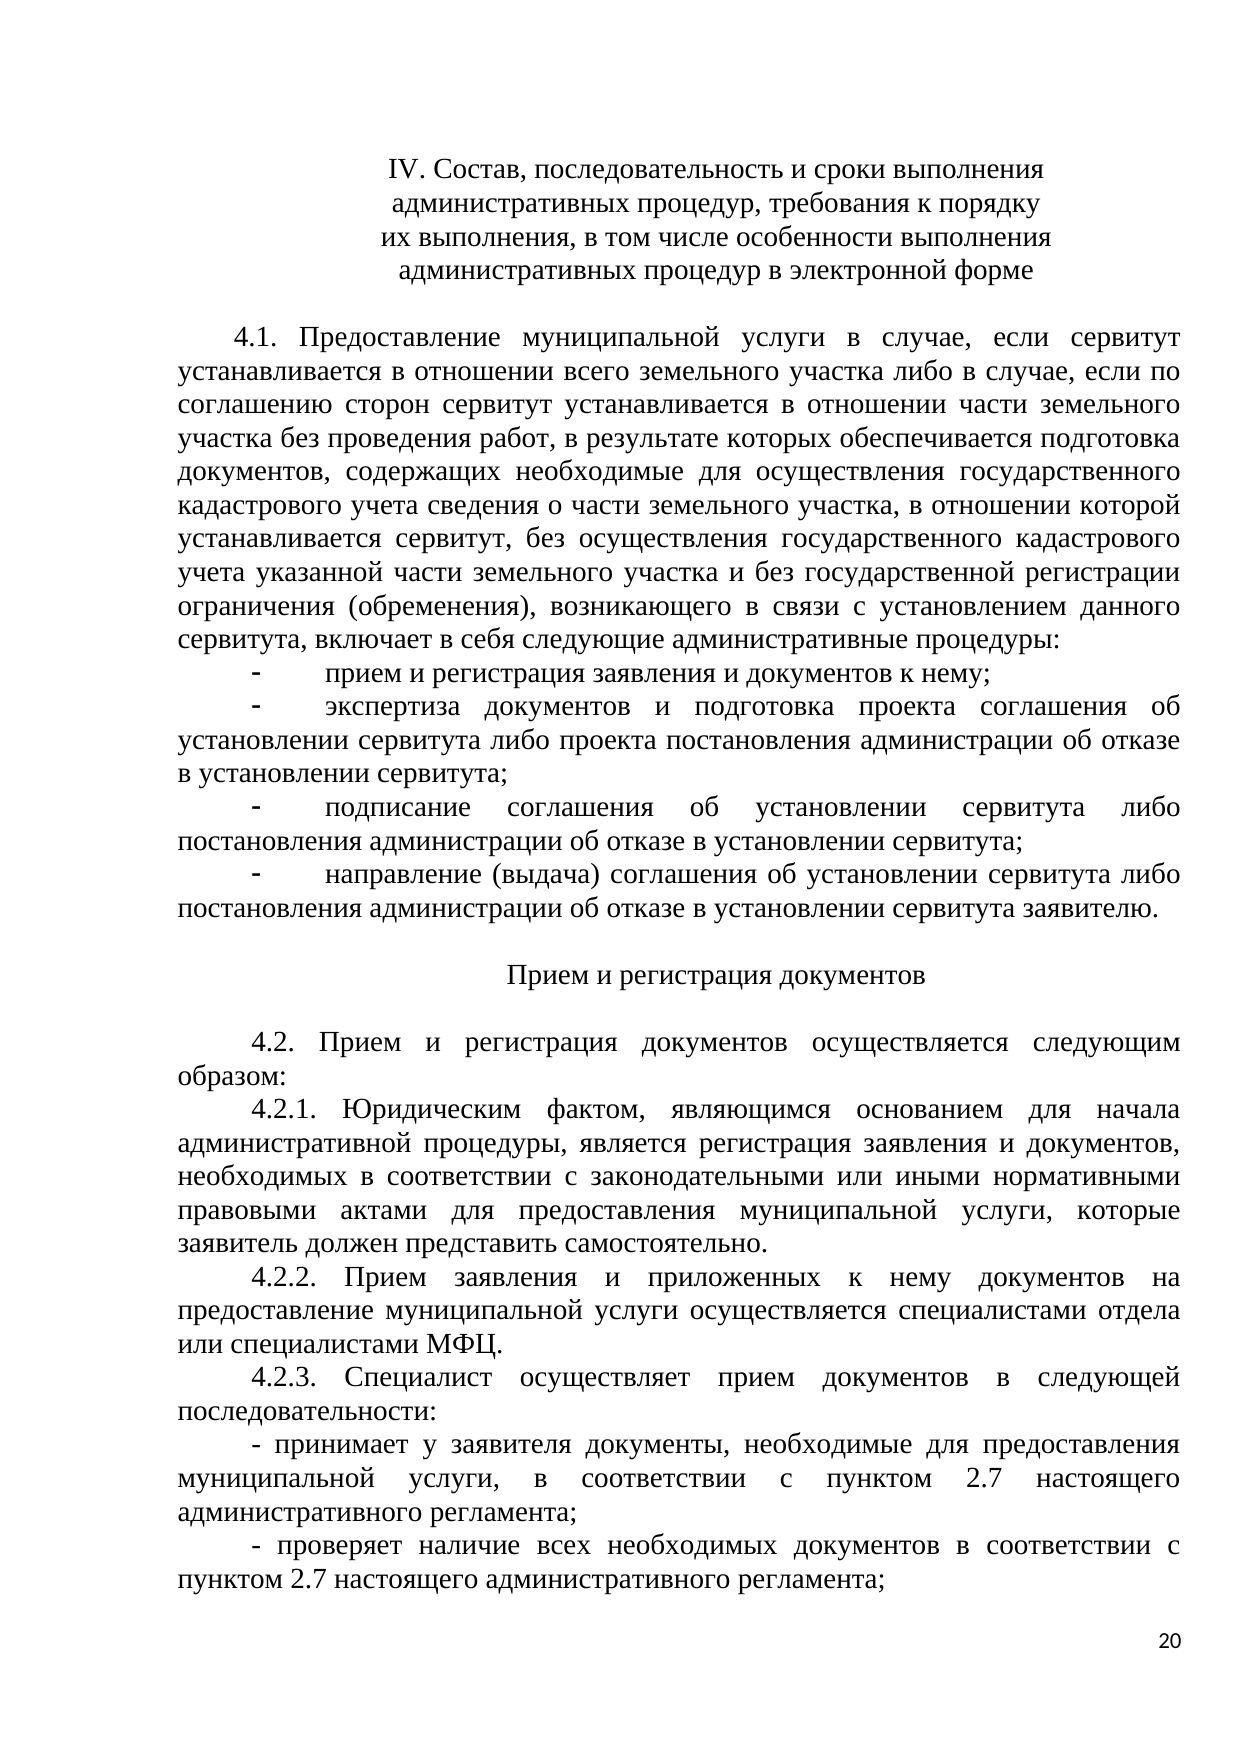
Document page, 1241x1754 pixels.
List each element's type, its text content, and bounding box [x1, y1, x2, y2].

text - принимает у заявителя документы, необходимые для предоставления муниципальной услуги, в соответствии с пунктом 2.7 настоящего административного регламента; [177, 1427, 1181, 1527]
text их выполнения, в том числе особенности выполнения [177, 219, 1181, 252]
text 4.1. Предоставление муниципальной услуги в случае, если сервитут устанавливается в отношении всего земельного участка либо в случае, если по соглашению сторон сервитут устанавливается в отношении части земельного участка без проведения работ, в результате которых обеспечивается подготовка документов, содержащих необходимые для осуществления государственного кадастрового учета сведения о части земельного участка, в отношении которой устанавливается сервитут, без осуществления государственного кадастрового учета указанной части земельного участка и без государственной регистрации ограничения (обременения), возникающего в связи с установлением данного сервитута, включает в себя следующие административные процедуры: [177, 319, 1181, 655]
text IV. Состав, последовательность и сроки выполнения [177, 152, 1181, 185]
list прием и регистрация заявления и документов к нему; [177, 655, 1181, 688]
text - проверяет наличие всех необходимых документов в соответствии с пунктом 2.7 настоящего административного регламента; [177, 1527, 1181, 1594]
list экспертиза документов и подготовка проекта соглашения об установлении сервитута либо проекта постановления администрации об отказе в установлении сервитута; [177, 688, 1181, 789]
text административных процедур в электронной форме [177, 252, 1181, 286]
list подписание соглашения об установлении сервитута либо постановления администрации об отказе в установлении сервитута; [177, 789, 1181, 856]
list направление (выдача) соглашения об установлении сервитута либо постановления администрации об отказе в установлении сервитута заявителю. [177, 856, 1181, 923]
text 4.2.1. Юридическим фактом, являющимся основанием для начала административной процедуры, является регистрация заявления и документов, необходимых в соответствии с законодательными или иными нормативными правовыми актами для предоставления муниципальной услуги, которые заявитель должен представить самостоятельно. [177, 1091, 1181, 1259]
text 4.2.2. Прием заявления и приложенных к нему документов на предоставление муниципальной услуги осуществляется специалистами отдела или специалистами МФЦ. [177, 1259, 1181, 1359]
text 4.2. Прием и регистрация документов осуществляется следующим образом: [177, 1024, 1181, 1091]
text Прием и регистрация документов [177, 957, 1181, 991]
text 4.2.3. Специалист осуществляет прием документов в следующей последовательности: [177, 1359, 1181, 1427]
text административных процедур, требования к порядку [177, 185, 1181, 219]
